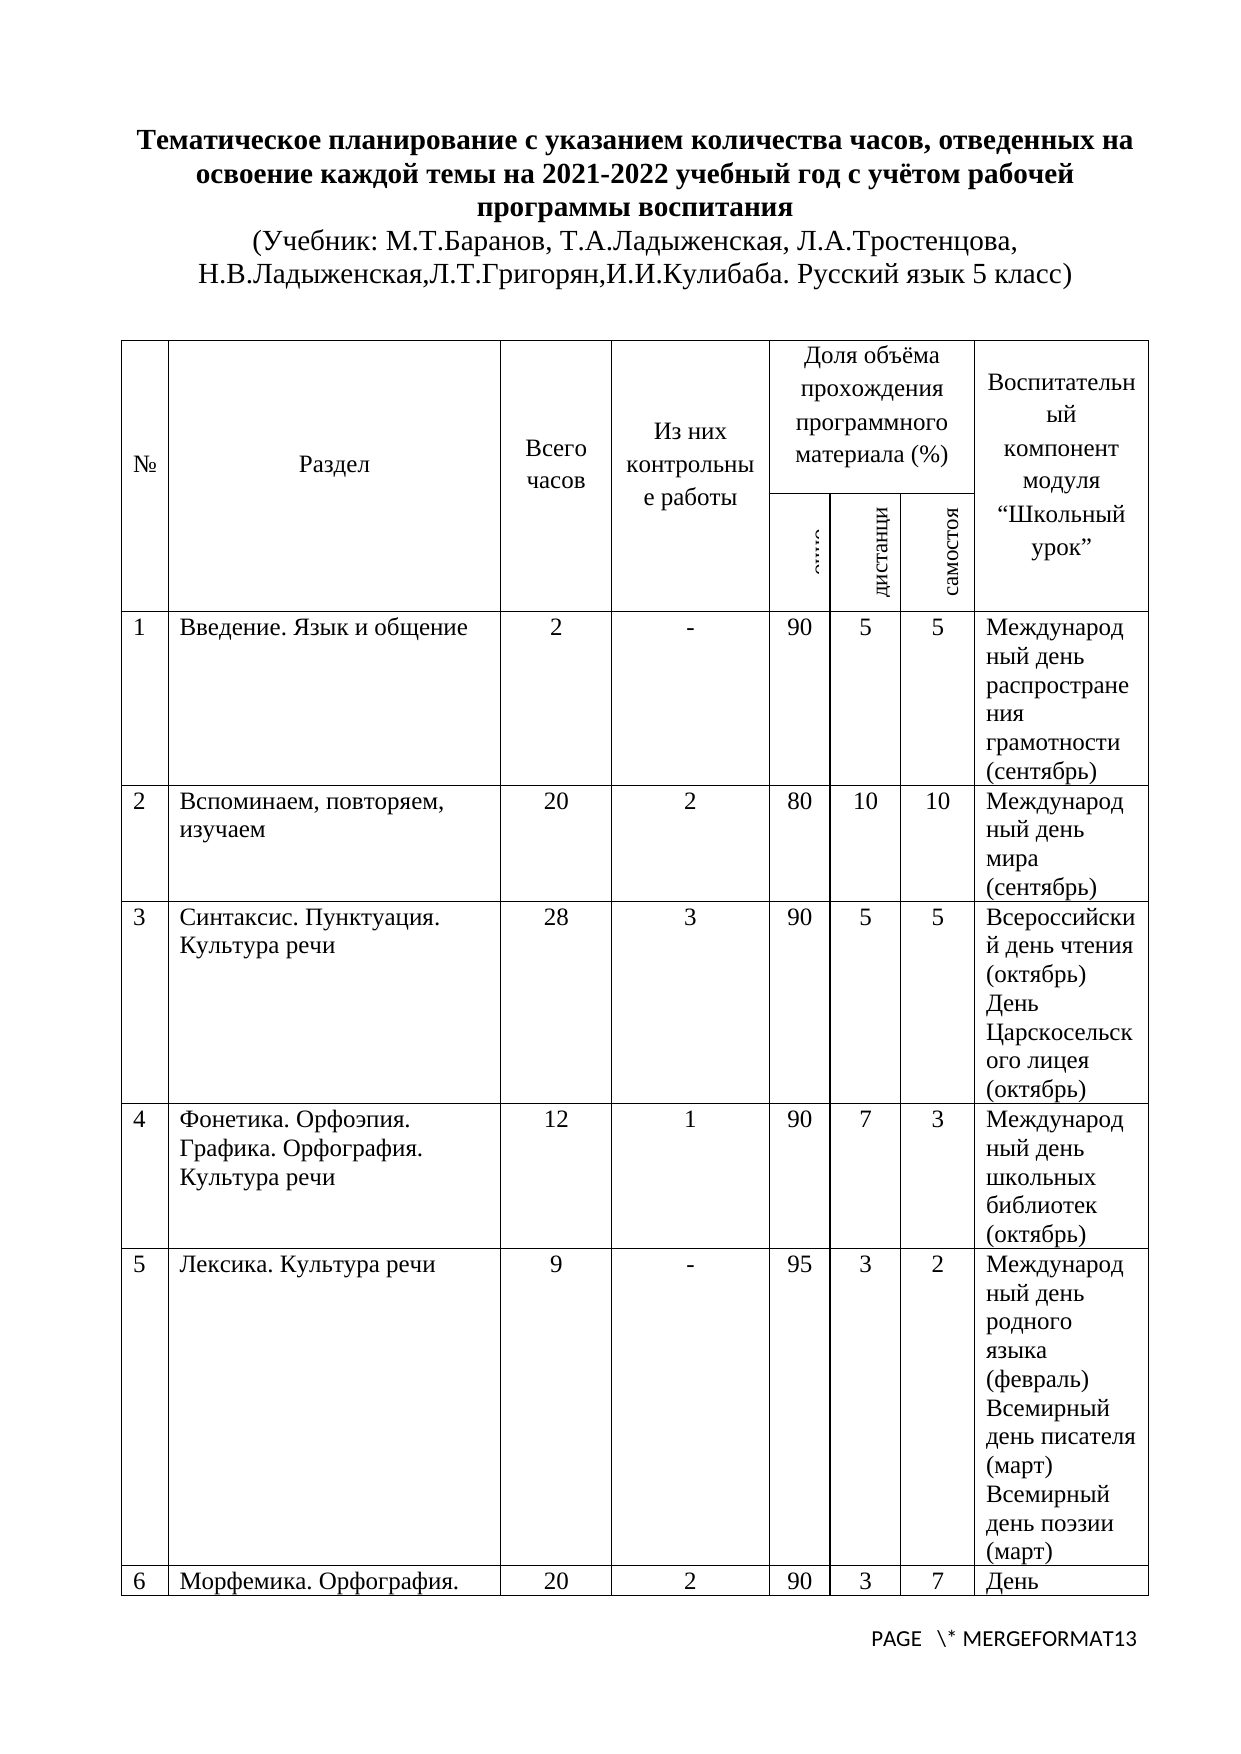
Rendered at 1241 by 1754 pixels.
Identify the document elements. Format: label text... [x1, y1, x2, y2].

table_cell 90 [770, 1566, 829, 1595]
table_cell 4 [122, 1104, 168, 1248]
table_cell 95 [770, 1249, 829, 1565]
table_cell 3 [901, 1104, 974, 1248]
table_cell Международный день распространения грамотности (сентябрь) [975, 612, 1148, 785]
table_cell 80 [770, 786, 829, 901]
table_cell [975, 1566, 1148, 1595]
table_cell Международный день родного языка (февраль) Всемирный день писателя (март) Всемирный день поэзии (март) [975, 1249, 1148, 1565]
table_cell 3 [831, 1249, 900, 1565]
table_cell 5 [901, 612, 974, 785]
table_cell 7 [831, 1104, 900, 1248]
table_cell - [612, 612, 769, 785]
table_cell 10 [831, 786, 900, 901]
table_cell самостоятельно [901, 494, 974, 611]
table_cell 6 [122, 1566, 168, 1595]
table_cell 3 [122, 902, 168, 1103]
table_header Доля объёма прохождения программного материала (%) [770, 341, 974, 493]
table_cell 2 [612, 1566, 769, 1595]
table_cell Международный день школьных библиотек (октябрь) [975, 1104, 1148, 1248]
table_cell Лексика. Культура речи [169, 1249, 500, 1565]
table_cell дистанционно [831, 494, 900, 611]
table_cell 20 [501, 1566, 611, 1595]
table_cell 2 [612, 786, 769, 901]
table_header № [122, 341, 168, 611]
table_cell 7 [901, 1566, 974, 1595]
table_cell 2 [901, 1249, 974, 1565]
table_cell 90 [770, 612, 829, 785]
table_cell 3 [831, 1566, 900, 1595]
table_cell 5 [901, 902, 974, 1103]
table_cell 12 [501, 1104, 611, 1248]
table_cell 5 [831, 612, 900, 785]
table_cell 1 [612, 1104, 769, 1248]
text Тематическое планирование с указанием количества часов, отведенных на освоение каждой темы на 2021-2022 учебный год с учётом рабочей программы воспитания [133, 122, 1137, 223]
table_cell 20 [501, 786, 611, 901]
table_cell 2 [122, 786, 168, 901]
table_cell - [612, 1249, 769, 1565]
table_cell Синтаксис. Пунктуация. Культура речи [169, 902, 500, 1103]
table_cell 9 [501, 1249, 611, 1565]
table_cell 2 [501, 612, 611, 785]
table_cell Фонетика. Орфоэпия. Графика. Орфография. Культура речи [169, 1104, 500, 1248]
text (Учебник: М.Т.Баранов, Т.А.Ладыженская, Л.А.Тростенцова, Н.В.Ладыженская,Л.Т.Григорян,И.И.Кулибаба. Русский язык 5 класс) [133, 223, 1137, 290]
table_cell 90 [770, 1104, 829, 1248]
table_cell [169, 1566, 500, 1595]
table_header Из них контрольные работы [612, 341, 769, 611]
table_cell 5 [831, 902, 900, 1103]
table_header Всего часов [501, 341, 611, 611]
table_cell 90 [770, 902, 829, 1103]
table_cell 3 [612, 902, 769, 1103]
table_cell Всероссийский день чтения (октябрь) День Царскосельского лицея (октябрь) [975, 902, 1148, 1103]
table_cell 5 [122, 1249, 168, 1565]
table_header Раздел [169, 341, 500, 611]
table_cell 1 [122, 612, 168, 785]
table_cell Вспоминаем, повторяем, изучаем [169, 786, 500, 901]
table_cell 10 [901, 786, 974, 901]
table_cell 28 [501, 902, 611, 1103]
table_cell очно [770, 494, 829, 611]
table_cell Введение. Язык и общение [169, 612, 500, 785]
table_cell Международный день мира (сентябрь) [975, 786, 1148, 901]
table_header Воспитательный компонент модуля “Школьный урок” [975, 341, 1148, 611]
